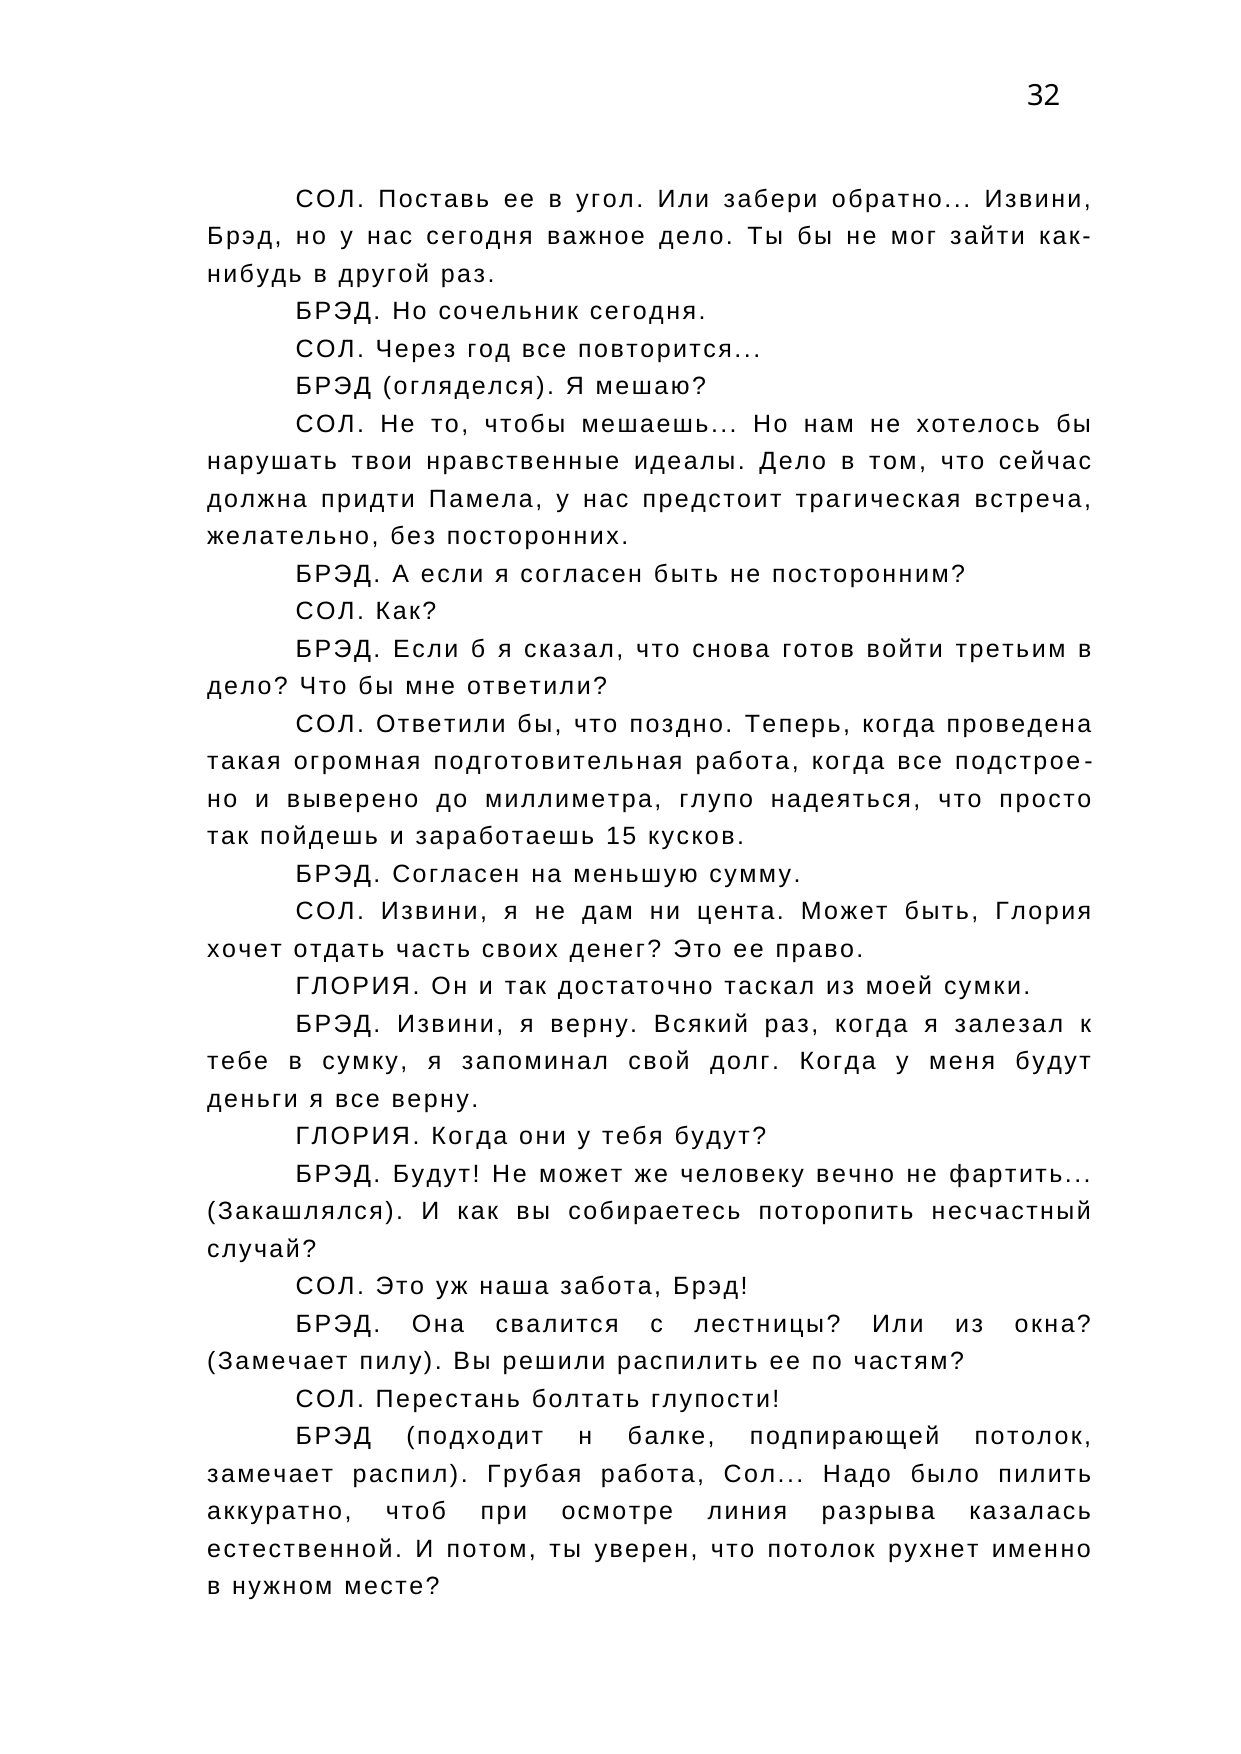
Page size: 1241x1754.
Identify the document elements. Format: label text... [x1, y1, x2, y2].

text БРЭД. Но сочельник сегодня. [207, 290, 1092, 327]
text СОЛ. Поставь ее в угол. Или забери обратно... Извини, Брэд, но у нас сегодня важное дело. Ты бы не мог зайти как-нибудь в другой раз. [207, 177, 1092, 290]
text ГЛОРИЯ. Он и так достаточно таскал из моей сумки. [207, 965, 1092, 1002]
text ГЛОРИЯ. Когда они у тебя будут? [207, 1115, 1092, 1152]
text СОЛ. Как? [207, 590, 1092, 627]
text СОЛ. Перестань болтать глупости! [207, 1377, 1092, 1415]
text БРЭД. Если б я сказал, что снова готов войти третьим в дело? Что бы мне ответили? [207, 627, 1092, 702]
text СОЛ. Ответили бы, что поздно. Теперь, когда проведена такая огромная подготовительная работа, когда все подстроено и выверено до миллиметра, глупо надеяться, что просто так пойдешь и заработаешь 15 кусков. [207, 702, 1092, 852]
text БРЭД. Извини, я верну. Всякий раз, когда я залезал к тебе в сумку, я запоминал свой долг. Когда у меня будут деньги я все верну. [207, 1002, 1092, 1115]
text БРЭД (подходит н балке, подпирающей потолок, замечает распил). Грубая работа, Сол... Надо было пилить аккуратно, чтоб при осмотре линия разрыва казалась естественной. И потом, ты уверен, что потолок рухнет именно в нужном месте? [207, 1415, 1092, 1602]
text БРЭД. Согласен на меньшую сумму. [207, 852, 1092, 890]
text БРЭД. Будут! Не может же человеку вечно не фартить... (Закашлялся). И как вы собираетесь поторопить несчастный случай? [207, 1152, 1092, 1265]
text БРЭД (огляделся). Я мешаю? [207, 365, 1092, 402]
text СОЛ. Извини, я не дам ни цента. Может быть, Глория хочет отдать часть своих денег? Это ее право. [207, 890, 1092, 965]
text СОЛ. Не то, чтобы мешаешь... Но нам не хотелось бы нарушать твои нравственные идеалы. Дело в том, что сейчас должна придти Памела, у нас предстоит трагическая встреча, желательно, без посторонних. [207, 402, 1092, 552]
text СОЛ. Это уж наша забота, Брэд! [207, 1265, 1092, 1302]
text БРЭД. А если я согласен быть не посторонним? [207, 552, 1092, 590]
text БРЭД. Она свалится с лестницы? Или из окна? (Замечает пилу). Вы решили распилить ее по частям? [207, 1302, 1092, 1377]
text СОЛ. Через год все повторится... [207, 327, 1092, 365]
